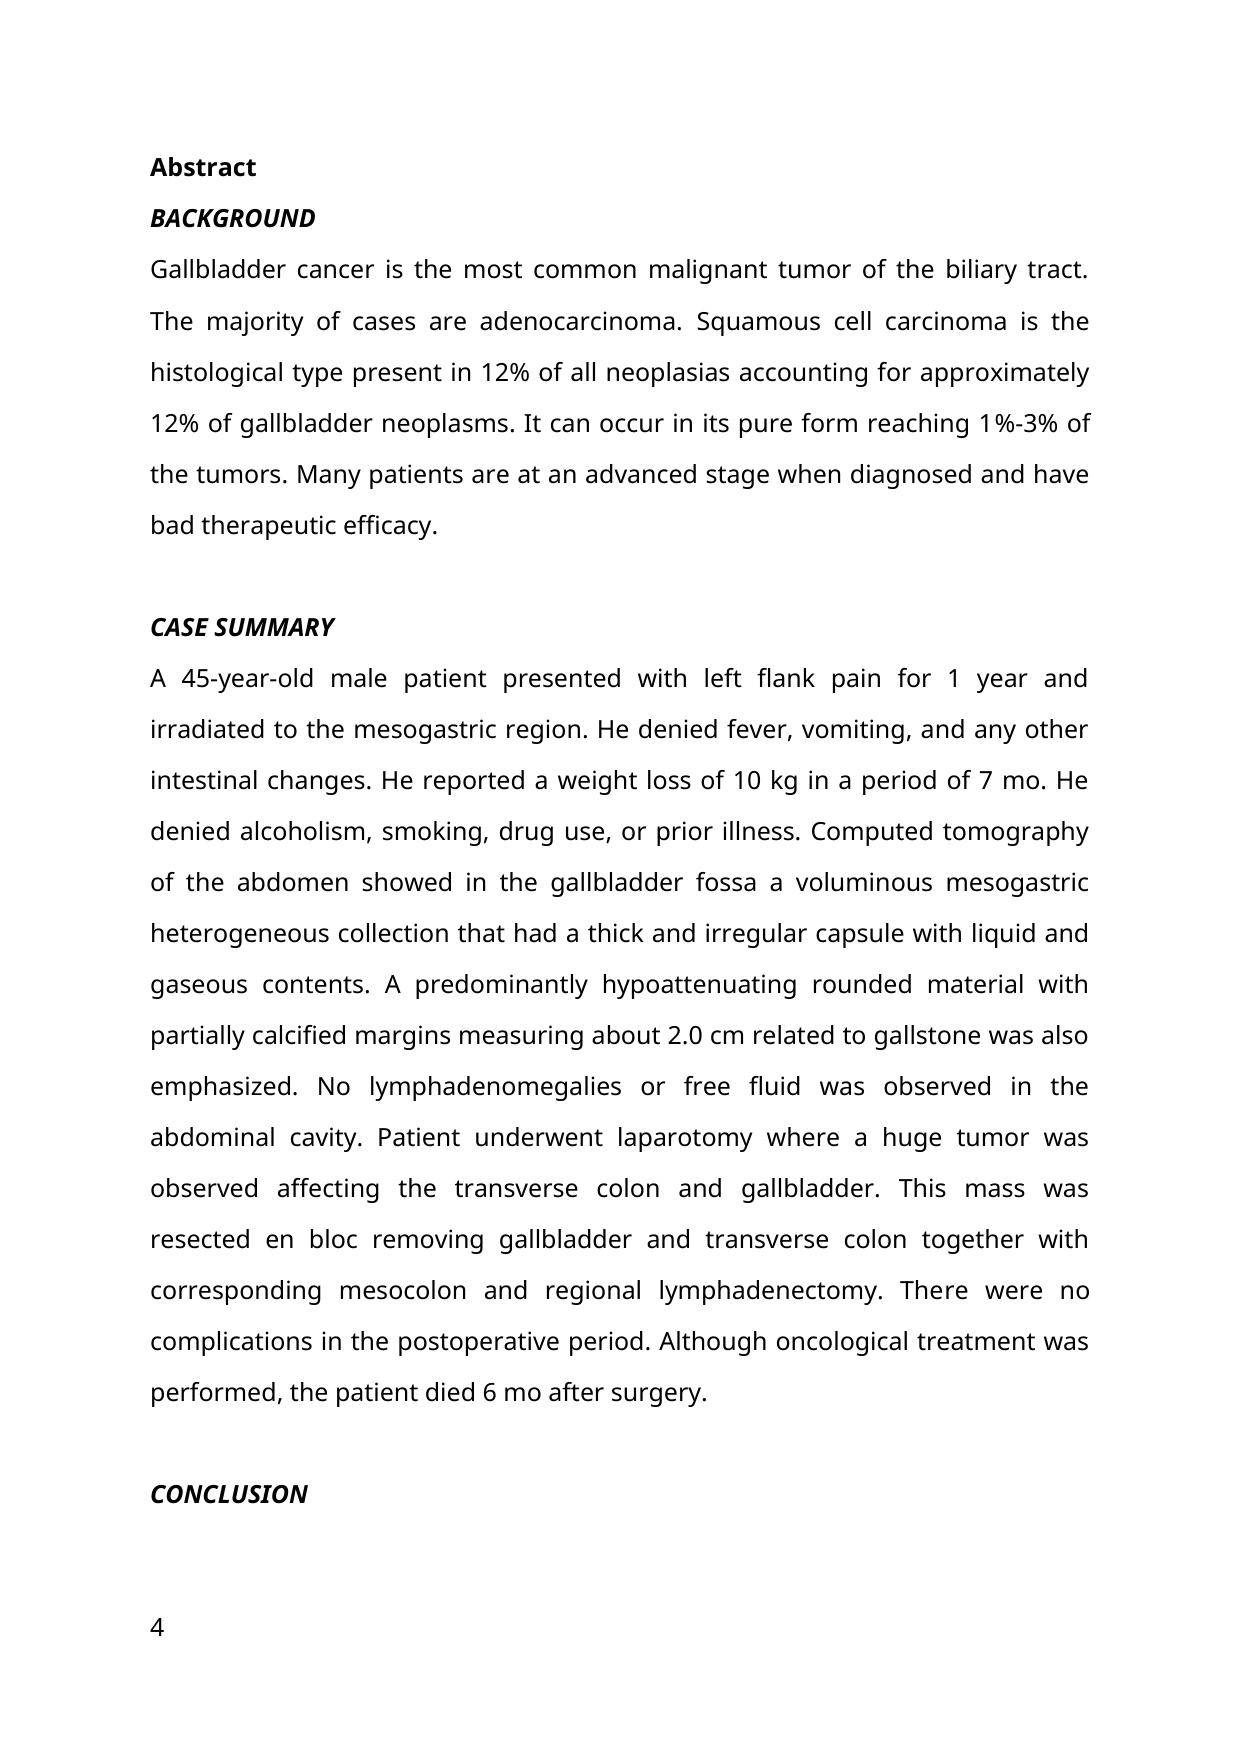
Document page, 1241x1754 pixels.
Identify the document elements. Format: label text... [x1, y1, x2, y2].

text BACKGROUND [150, 201, 1090, 235]
text Gallbladder cancer is the most common malignant tumor of the biliary tract. The majority of cases are adenocarcinoma. Squamous cell carcinoma is the histological type present in 12% of all neoplasias accounting for approximately 12% of gallbladder neoplasms. It can occur in its pure form reaching 1%-3% of the tumors. Many patients are at an advanced stage when diagnosed and have bad therapeutic efficacy. [150, 252, 1090, 541]
text CONCLUSION [150, 1477, 1090, 1511]
text Abstract [150, 150, 1090, 184]
text A 45-year-old male patient presented with left flank pain for 1 year and irradiated to the mesogastric region. He denied fever, vomiting, and any other intestinal changes. He reported a weight loss of 10 kg in a period of 7 mo. He denied alcoholism, smoking, drug use, or prior illness. Computed tomography of the abdomen showed in the gallbladder fossa a voluminous mesogastric heterogeneous collection that had a thick and irregular capsule with liquid and gaseous contents. A predominantly hypoattenuating rounded material with partially calcified margins measuring about 2.0 cm related to gallstone was also emphasized. No lymphadenomegalies or free fluid was observed in the abdominal cavity. Patient underwent laparotomy where a huge tumor was observed affecting the transverse colon and gallbladder. This mass was resected en bloc removing gallbladder and transverse colon together with corresponding mesocolon and regional lymphadenectomy. There were no complications in the postoperative period. Although oncological treatment was performed, the patient died 6 mo after surgery. [150, 660, 1090, 1409]
text CASE SUMMARY [150, 609, 1090, 643]
